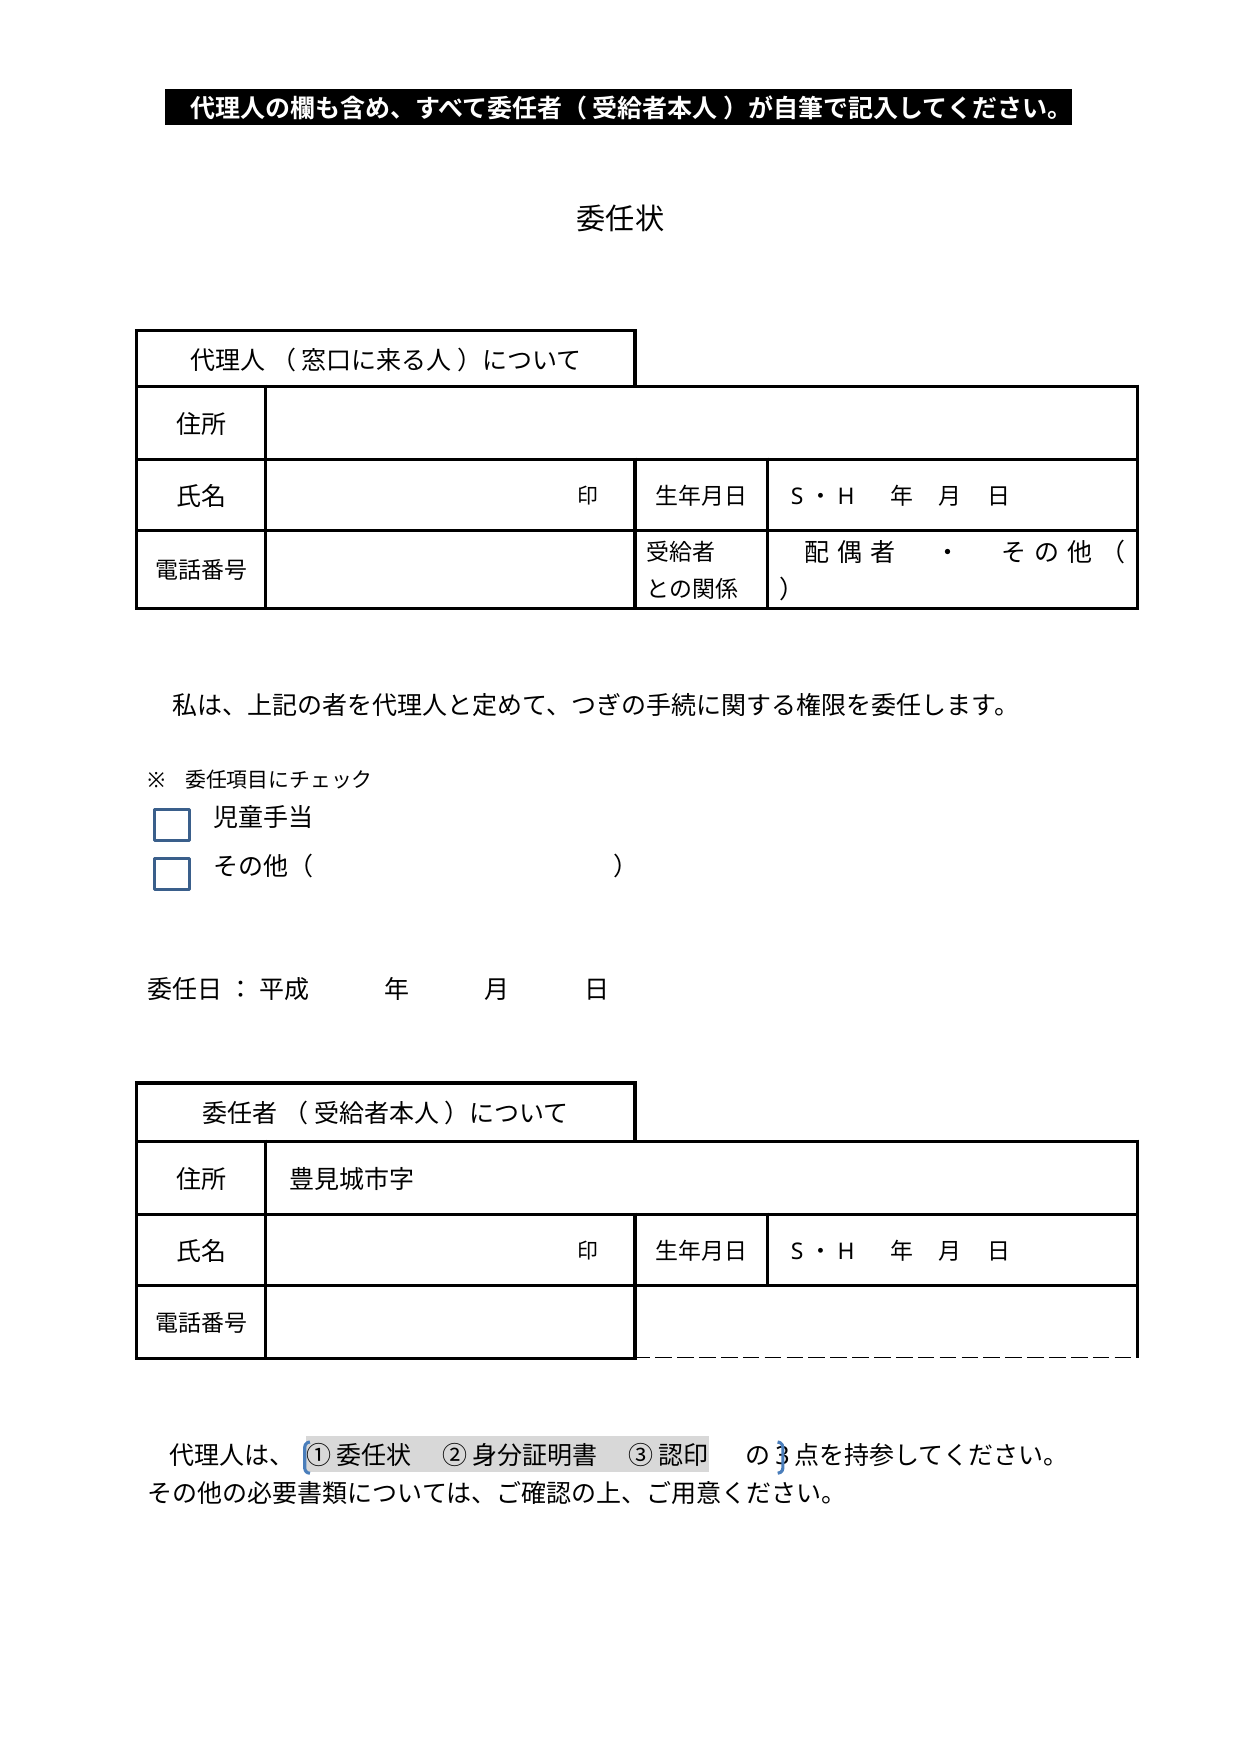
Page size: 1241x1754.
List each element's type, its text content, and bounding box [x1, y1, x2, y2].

table_cell 住所 [138, 388, 264, 457]
table_cell [267, 388, 1136, 457]
text 私は、上記の者を代理人と定めて、つぎの手続に関する権限を委任します。 [148, 685, 1092, 722]
text 委任状 [148, 179, 1092, 254]
table_cell 住所 [138, 1143, 264, 1212]
table_cell [267, 532, 633, 607]
table_header 委任者 （ 受給者本人 ）について [138, 1085, 633, 1139]
text 委任日 ： 平成 年 月 日 [148, 969, 1092, 1006]
text 児童手当 [148, 797, 1092, 835]
text その他（ ） [148, 846, 1092, 883]
table_cell 電話番号 [138, 1287, 264, 1357]
table_cell 電話番号 [138, 532, 264, 607]
table_cell 配偶者 ・ その他（ ） [769, 532, 1136, 607]
table_cell S ・ H 年 月 日 [769, 1216, 1136, 1283]
table_cell S ・ H 年 月 日 [769, 461, 1136, 528]
table_header 代理人 （ 窓口に来る人 ）について [138, 332, 633, 384]
table_cell 印 [267, 461, 633, 528]
text 代理人は、 ① 委任状 ② 身分証明書 ③ 認印 の3点を持参してください。その他の必要書類については、ご確認の上、ご用意ください。 [148, 1435, 1092, 1510]
table_cell [637, 1287, 1136, 1357]
table_cell 生年月日 [637, 461, 766, 528]
table_cell 生年月日 [637, 1216, 766, 1283]
table_cell 氏名 [138, 461, 264, 528]
table_cell 印 [267, 1216, 633, 1283]
table_cell 氏名 [138, 1216, 264, 1283]
table_cell 豊見城市字 [267, 1143, 1136, 1212]
table_cell [267, 1287, 633, 1357]
list 委任項目にチェック [147, 760, 1092, 797]
table_cell 受給者 との関係 [637, 532, 766, 607]
